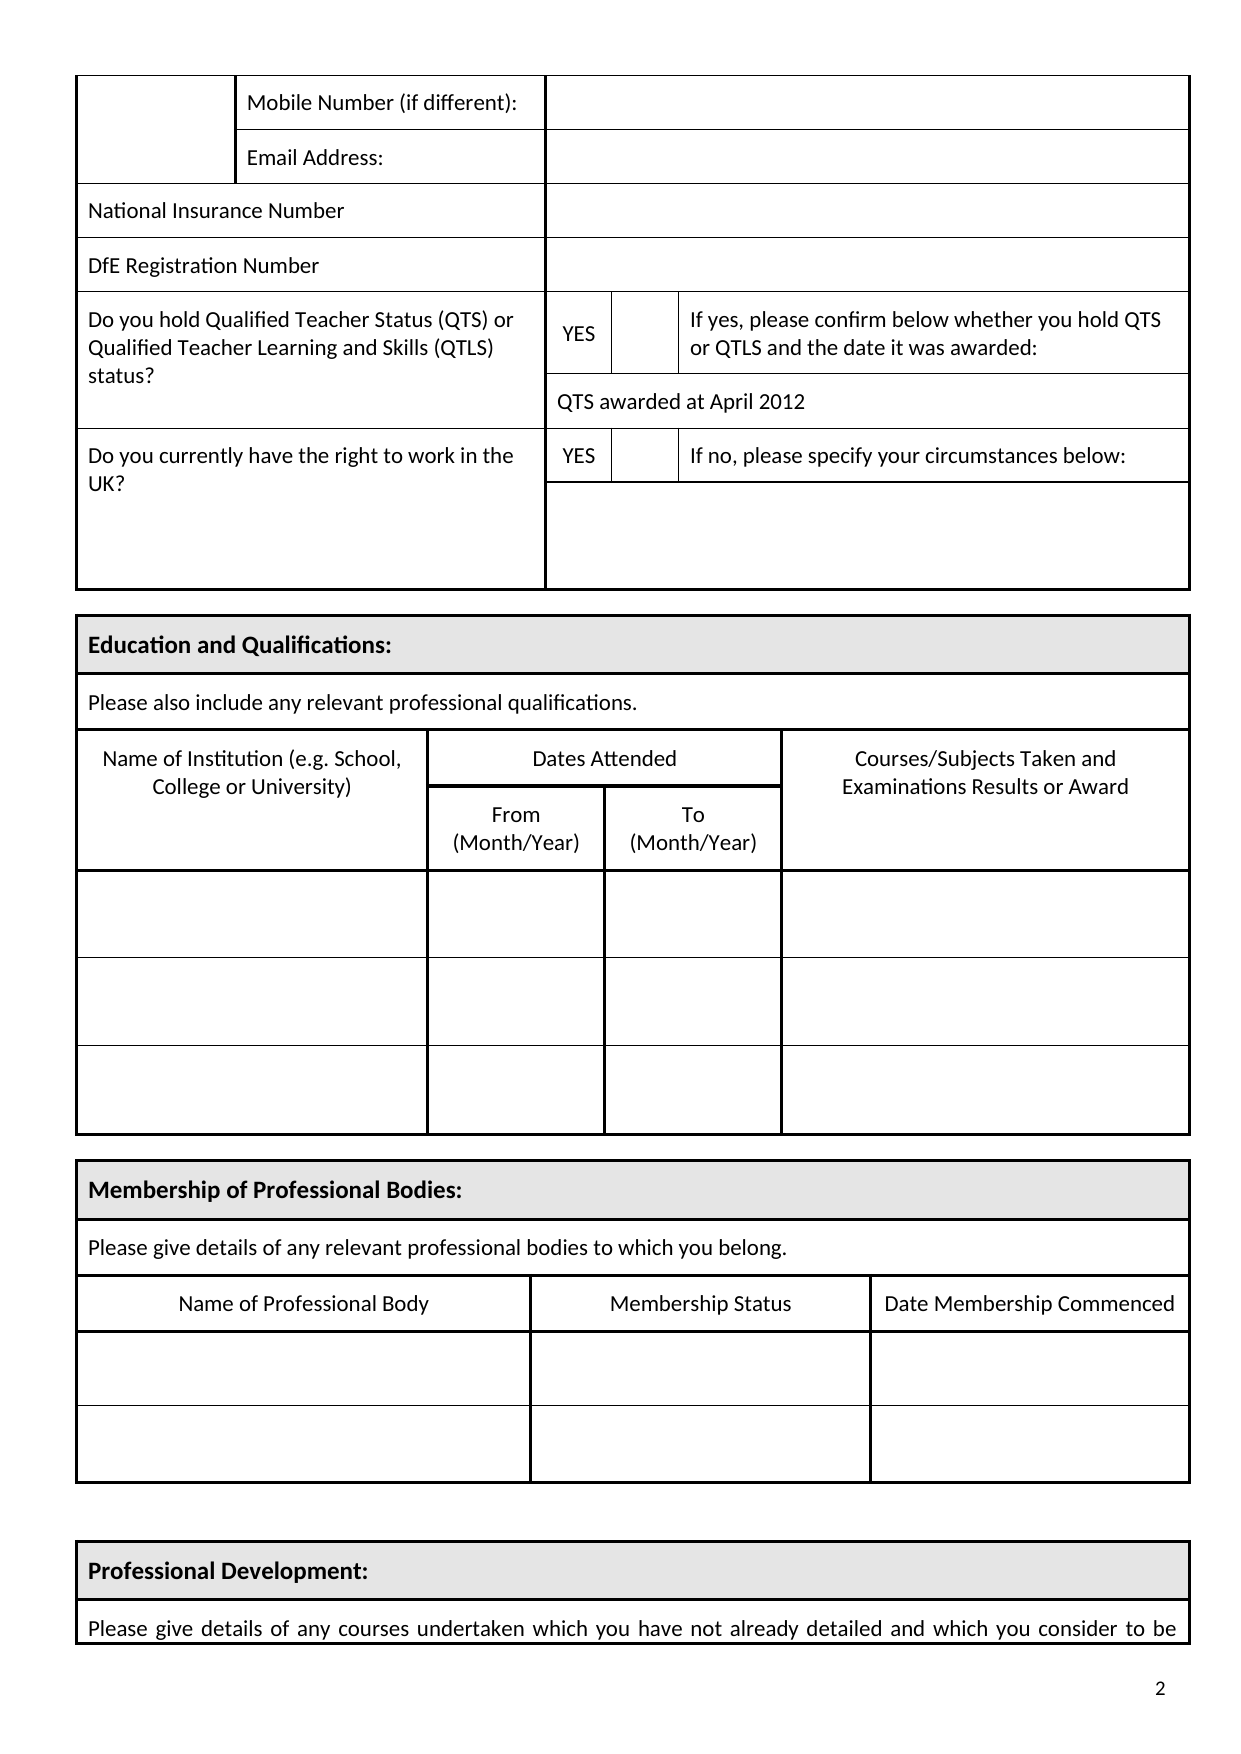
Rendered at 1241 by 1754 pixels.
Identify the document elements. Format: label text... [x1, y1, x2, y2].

table_cell [872, 1406, 1188, 1481]
table_cell [547, 130, 1188, 183]
table_cell Please give details of any relevant professional bodies to which you belong. [78, 1221, 1188, 1274]
table_cell [78, 958, 426, 1045]
table_cell Email Address: [237, 130, 544, 183]
table_cell Courses/Subjects Taken and Examinations Results or Award [783, 731, 1188, 868]
table_cell [606, 958, 780, 1045]
table_cell Mobile Number (if different): [237, 76, 544, 129]
table_cell [612, 429, 678, 481]
table_cell Do you currently have the right to work in the UK? [78, 429, 544, 587]
table_cell [547, 76, 1188, 129]
table_cell [872, 1333, 1188, 1405]
table_cell Please also include any relevant professional qualifications. [78, 675, 1188, 728]
table_cell To (Month/Year) [606, 788, 780, 868]
table_cell Dates Attended [429, 731, 780, 784]
table_cell [547, 238, 1188, 291]
table_cell [783, 872, 1188, 957]
table_cell Name of Institution (e.g. School, College or University) [78, 731, 426, 868]
table_cell QTS awarded at April 2012 [547, 374, 1188, 427]
table_cell [783, 958, 1188, 1045]
table_header Membership of Professional Bodies: [78, 1162, 1188, 1218]
table_header Education and Qualifications: [78, 617, 1188, 672]
table_header Professional Development: [78, 1543, 1188, 1598]
table_cell [78, 1046, 426, 1133]
table_cell Date Membership Commenced [872, 1277, 1188, 1330]
table_cell [606, 872, 780, 957]
table_cell [429, 958, 603, 1045]
table_cell [547, 184, 1188, 237]
table_cell If yes, please confirm below whether you hold QTS or QTLS and the date it was awarded: [679, 292, 1188, 373]
table_cell YES [547, 429, 611, 481]
table_cell [429, 1046, 603, 1133]
table_cell National Insurance Number [78, 184, 544, 237]
table_cell DfE Registration Number [78, 238, 544, 291]
table_cell [78, 1406, 529, 1481]
table_cell [783, 1046, 1188, 1133]
table_cell Do you hold Qualified Teacher Status (QTS) or Qualified Teacher Learning and Skills (QTLS) status? [78, 292, 544, 427]
table_cell From (Month/Year) [429, 788, 603, 868]
table_cell [612, 292, 678, 373]
table_cell Membership Status [532, 1277, 869, 1330]
table_cell [78, 872, 426, 957]
table_cell [532, 1406, 869, 1481]
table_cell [78, 1601, 1188, 1642]
table_cell [532, 1333, 869, 1405]
table_cell Name of Professional Body [78, 1277, 529, 1330]
table_cell [78, 1333, 529, 1405]
table_cell If no, please specify your circumstances below: [679, 429, 1188, 481]
table_cell [606, 1046, 780, 1133]
table_cell [547, 483, 1188, 587]
table_cell [429, 872, 603, 957]
table_cell YES [547, 292, 611, 373]
